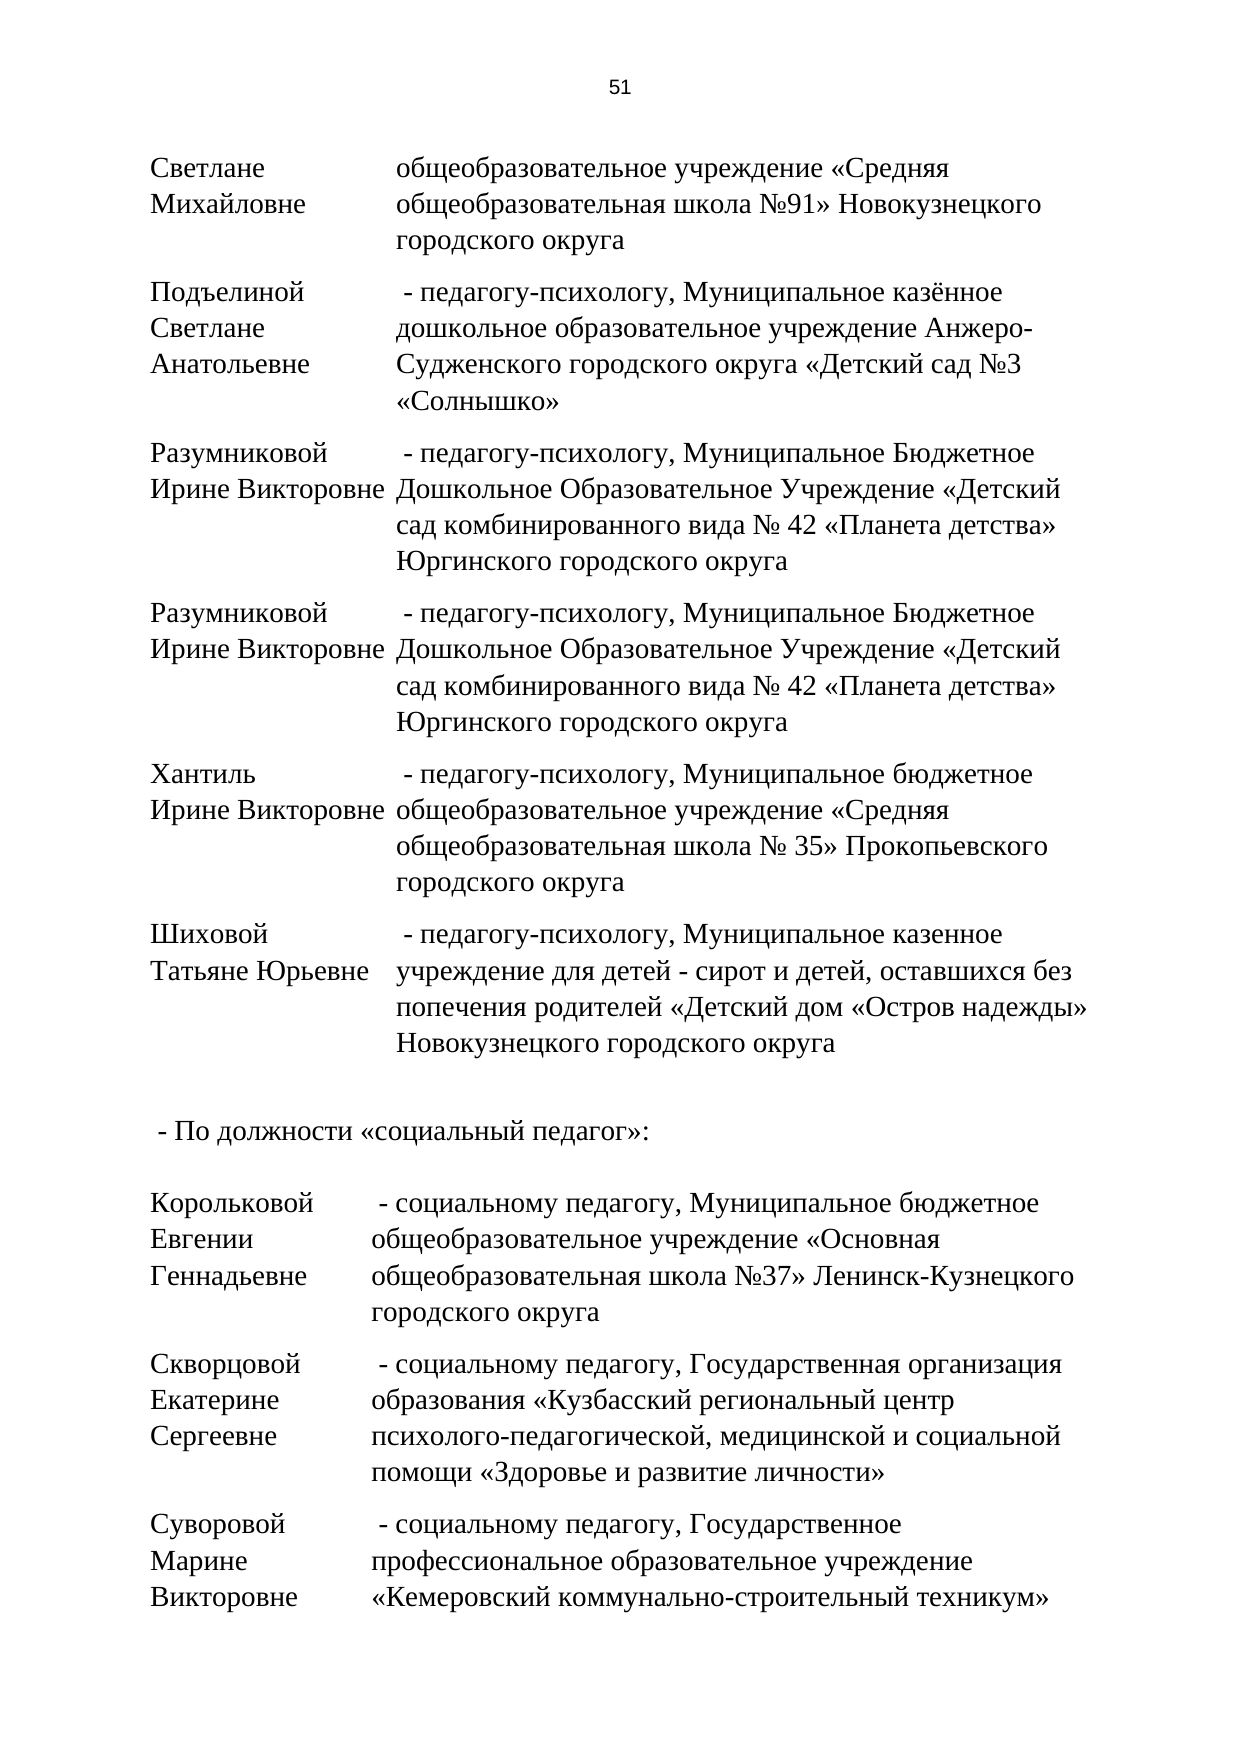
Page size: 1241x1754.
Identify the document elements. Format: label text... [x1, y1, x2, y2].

table_cell Скворцовой Екатерине Сергеевне [149, 1346, 370, 1506]
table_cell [149, 150, 395, 274]
table_cell Разумниковой Ирине Викторовне [149, 435, 395, 595]
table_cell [395, 150, 1091, 274]
table_cell Подъелиной Светлане Анатольевне [149, 274, 395, 435]
table_cell Хантиль Ирине Викторовне [149, 756, 395, 916]
table_cell - педагогу-психологу, Муниципальное казенное учреждение для детей - сирот и детей, оставшихся без попечения родителей «Детский дом «Остров надежды» Новокузнецкого городского округа [395, 916, 1091, 1077]
table_cell Шиховой Татьяне Юрьевне [149, 916, 395, 1077]
table_cell Разумниковой Ирине Викторовне [149, 595, 395, 756]
table_cell - социальному педагогу, Государственная организация образования «Кузбасский региональный центр психолого-педагогической, медицинской и социальной помощи «Здоровье и развитие личности» [370, 1346, 1091, 1506]
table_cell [149, 1506, 370, 1631]
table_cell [370, 1506, 1091, 1631]
table_cell - педагогу-психологу, Муниципальное казённое дошкольное образовательное учреждение Анжеро-Судженского городского округа «Детский сад №3 «Солнышко» [395, 274, 1091, 435]
table_header - социальному педагогу, Муниципальное бюджетное общеобразовательное учреждение «Основная общеобразовательная школа №37» Ленинск-Кузнецкого городского округа [370, 1185, 1091, 1346]
text - По должности «социальный педагог»: [150, 1113, 1090, 1147]
table_cell - педагогу-психологу, Муниципальное Бюджетное Дошкольное Образовательное Учреждение «Детский сад комбинированного вида № 42 «Планета детства» Юргинского городского округа [395, 435, 1091, 595]
table_cell - педагогу-психологу, Муниципальное Бюджетное Дошкольное Образовательное Учреждение «Детский сад комбинированного вида № 42 «Планета детства» Юргинского городского округа [395, 595, 1091, 756]
table_header Корольковой Евгении Геннадьевне [149, 1185, 370, 1346]
table_cell - педагогу-психологу, Муниципальное бюджетное общеобразовательное учреждение «Средняя общеобразовательная школа № 35» Прокопьевского городского округа [395, 756, 1091, 916]
